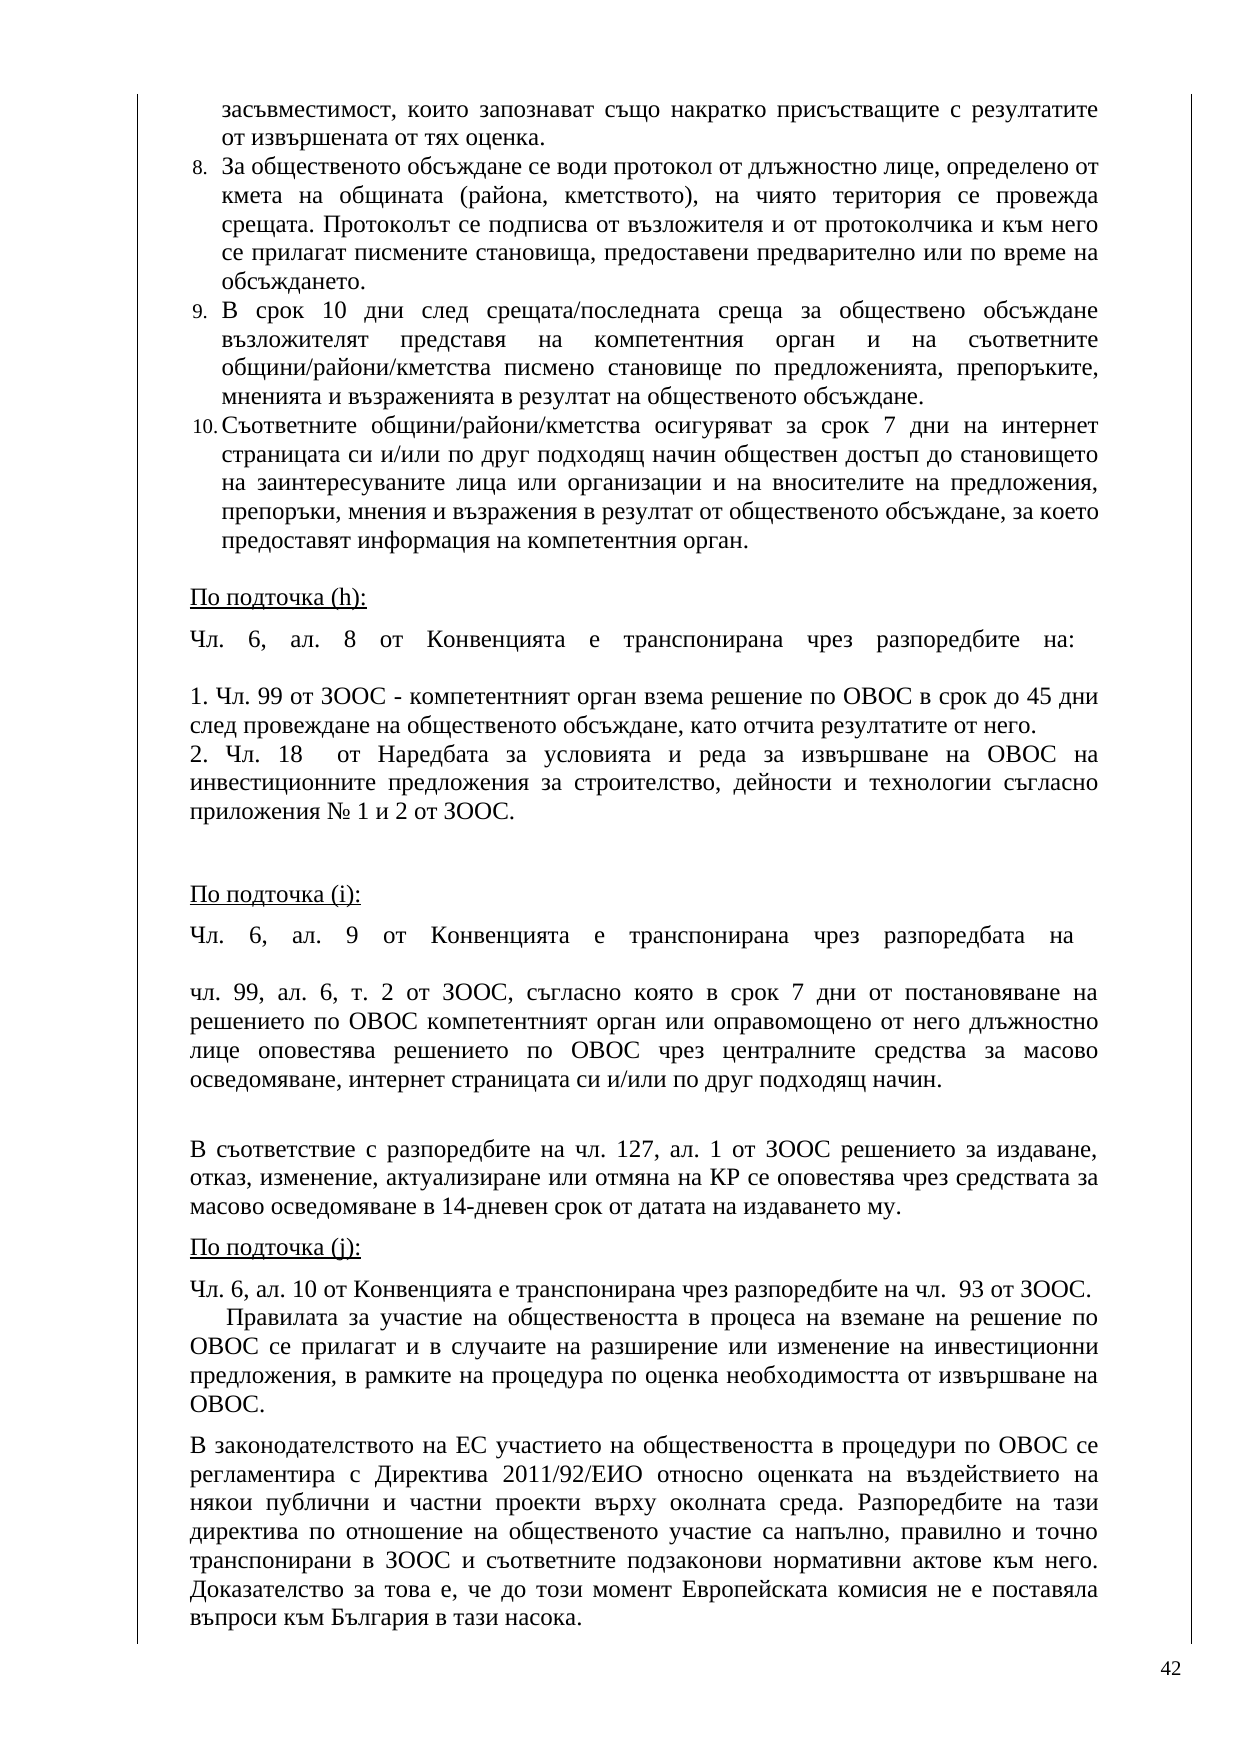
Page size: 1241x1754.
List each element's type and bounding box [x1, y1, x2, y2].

table_cell [138, 94, 1191, 1644]
